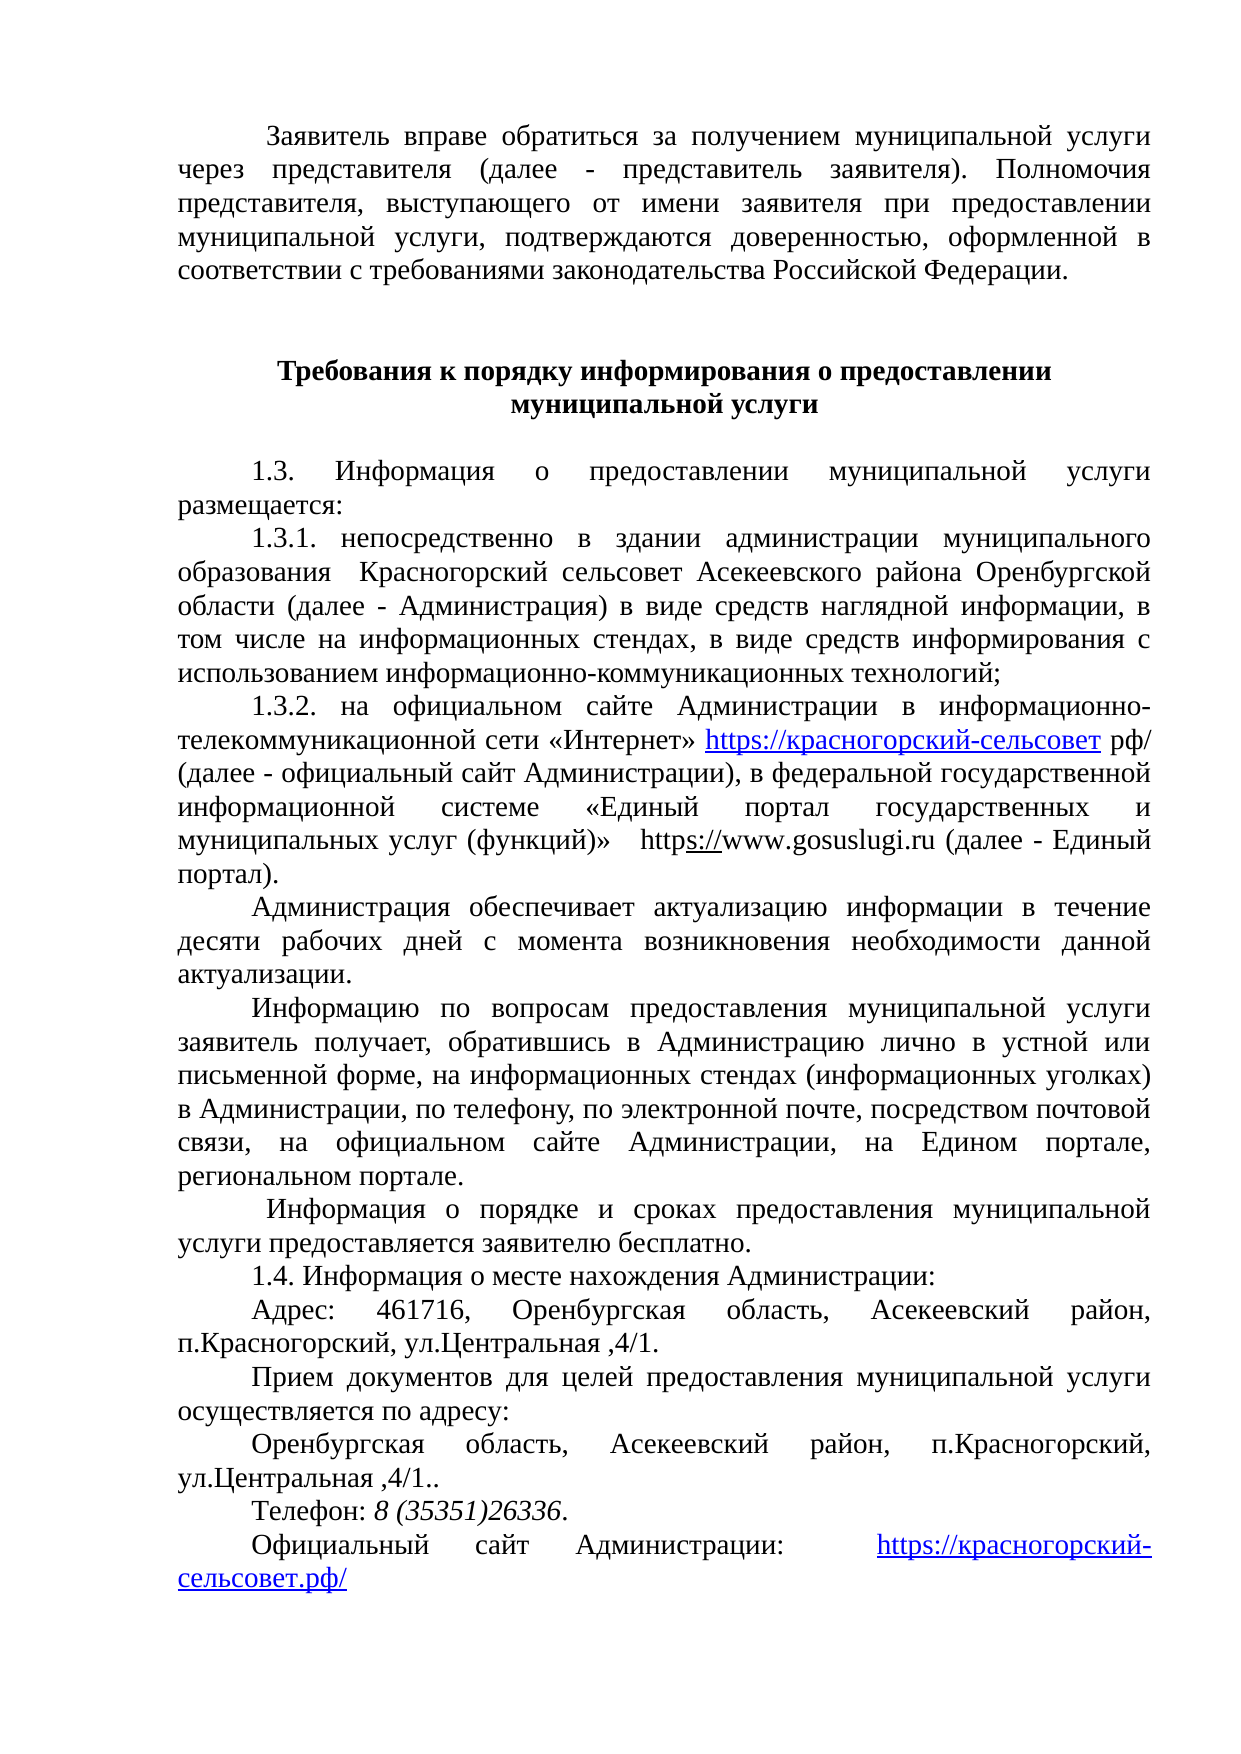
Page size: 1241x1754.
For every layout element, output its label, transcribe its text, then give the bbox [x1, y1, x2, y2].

text 1.3. Информация о предоставлении муниципальной услуги размещается: [177, 453, 1152, 521]
text Требования к порядку информирования о предоставлении [177, 353, 1152, 386]
text Информация о порядке и сроках предоставления муниципальной услуги предоставляется заявителю бесплатно. [177, 1191, 1152, 1258]
text Телефон: 8 (35351)26336. [177, 1493, 1152, 1527]
text Заявитель вправе обратиться за получением муниципальной услуги через представителя (далее - представитель заявителя). Полномочия представителя, выступающего от имени заявителя при предоставлении муниципальной услуги, подтверждаются доверенностью, оформленной в соответствии с требованиями законодательства Российской Федерации. [177, 118, 1152, 286]
text Адрес: 461716, Оренбургская область, Асекеевский район, п.Красногорский, ул.Центральная ,4/1. [177, 1292, 1152, 1359]
text 1.3.1. непосредственно в здании администрации муниципального образования Красногорский сельсовет Асекеевского района Оренбургской области (далее - Администрация) в виде средств наглядной информации, в том числе на информационных стендах, в виде средств информирования с использованием информационно-коммуникационных технологий; [177, 521, 1152, 688]
text 1.4. Информация о месте нахождения Администрации: [177, 1258, 1152, 1292]
text 1.3.2. на официальном сайте Администрации в информационно-телекоммуникационной сети «Интернет» https://красногорский-сельсовет рф/ (далее - официальный сайт Администрации), в федеральной государственной информационной системе «Единый портал государственных и муниципальных услуг (функций)» https://www.gosuslugi.ru (далее - Единый портал). [177, 688, 1152, 889]
text Официальный сайт Администрации: https://красногорский-сельсовет.рф/ [177, 1527, 1152, 1594]
text муниципальной услуги [177, 386, 1152, 420]
text Прием документов для целей предоставления муниципальной услуги осуществляется по адресу: [177, 1359, 1152, 1426]
text Администрация обеспечивает актуализацию информации в течение десяти рабочих дней с момента возникновения необходимости данной актуализации. [177, 889, 1152, 990]
text Информацию по вопросам предоставления муниципальной услуги заявитель получает, обратившись в Администрацию лично в устной или письменной форме, на информационных стендах (информационных уголках) в Администрации, по телефону, по электронной почте, посредством почтовой связи, на официальном сайте Администрации, на Едином портале, региональном портале. [177, 990, 1152, 1191]
text Оренбургская область, Асекеевский район, п.Красногорский, ул.Центральная ,4/1.. [177, 1426, 1152, 1493]
